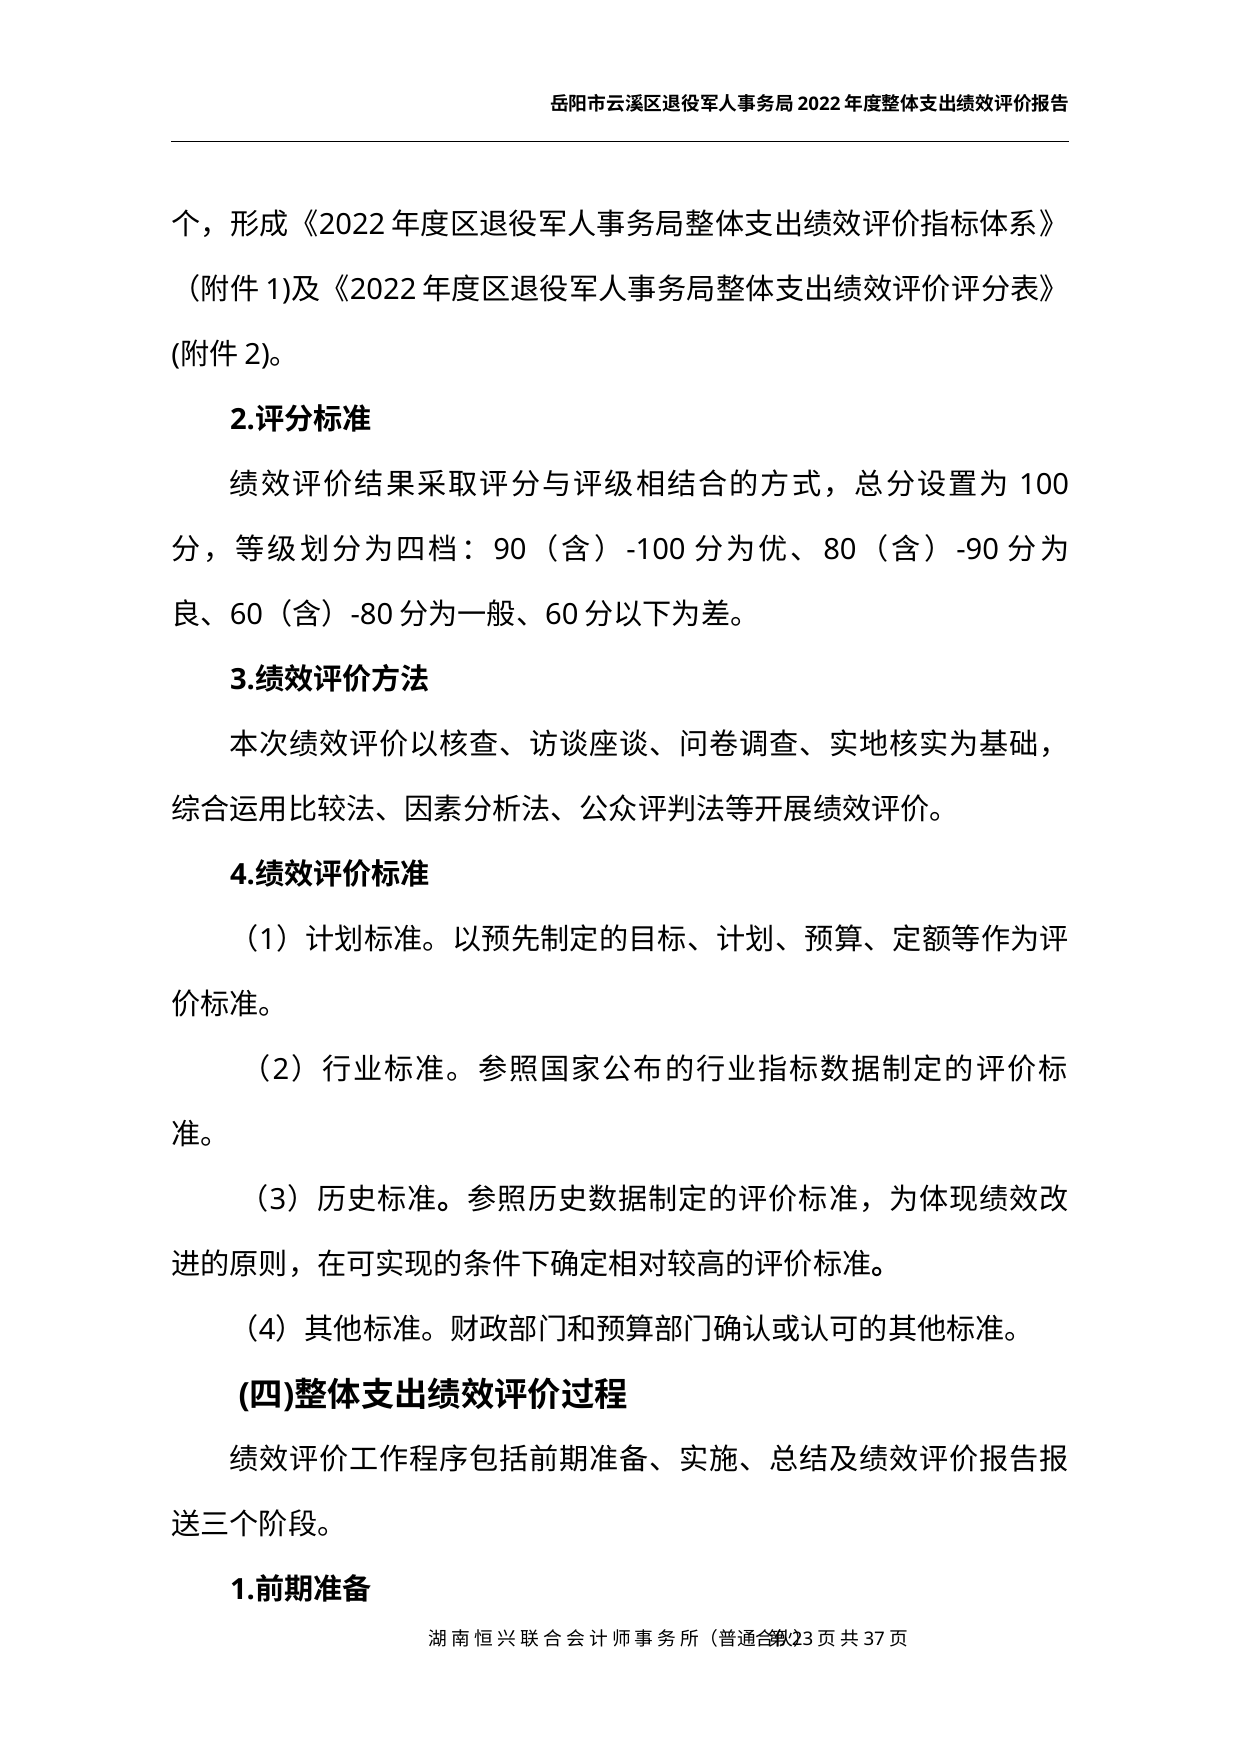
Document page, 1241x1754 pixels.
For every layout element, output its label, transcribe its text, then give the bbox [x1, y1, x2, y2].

text （3）历史标准。参照历史数据制定的评价标准，为体现绩效改进的原则，在可实现的条件下确定相对较高的评价标准。 [171, 1164, 1069, 1294]
text 1.前期准备 [171, 1554, 1069, 1619]
text 4.绩效评价标准 [171, 839, 1069, 904]
text (四)整体支出绩效评价过程 [171, 1359, 1069, 1424]
text （1）计划标准。以预先制定的目标、计划、预算、定额等作为评价标准。 [171, 904, 1069, 1034]
text 绩效评价工作程序包括前期准备、实施、总结及绩效评价报告报送三个阶段。 [171, 1424, 1069, 1554]
text （4）其他标准。财政部门和预算部门确认或认可的其他标准。 [171, 1294, 1069, 1359]
text （2）行业标准。参照国家公布的行业指标数据制定的评价标准。 [171, 1034, 1069, 1164]
list 绩效评价结果采取评分与评级相结合的方式，总分设置为100分，等级划分为四档：90（含）-100分为优、80（含）-90分为良、60（含）-80分为一般、60分以下为差。 [171, 449, 1069, 644]
text 2.评分标准 [171, 384, 1069, 449]
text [171, 189, 1069, 384]
text 本次绩效评价以核查、访谈座谈、问卷调查、实地核实为基础，综合运用比较法、因素分析法、公众评判法等开展绩效评价。 [171, 709, 1069, 839]
list 3.绩效评价方法 [171, 644, 1069, 709]
